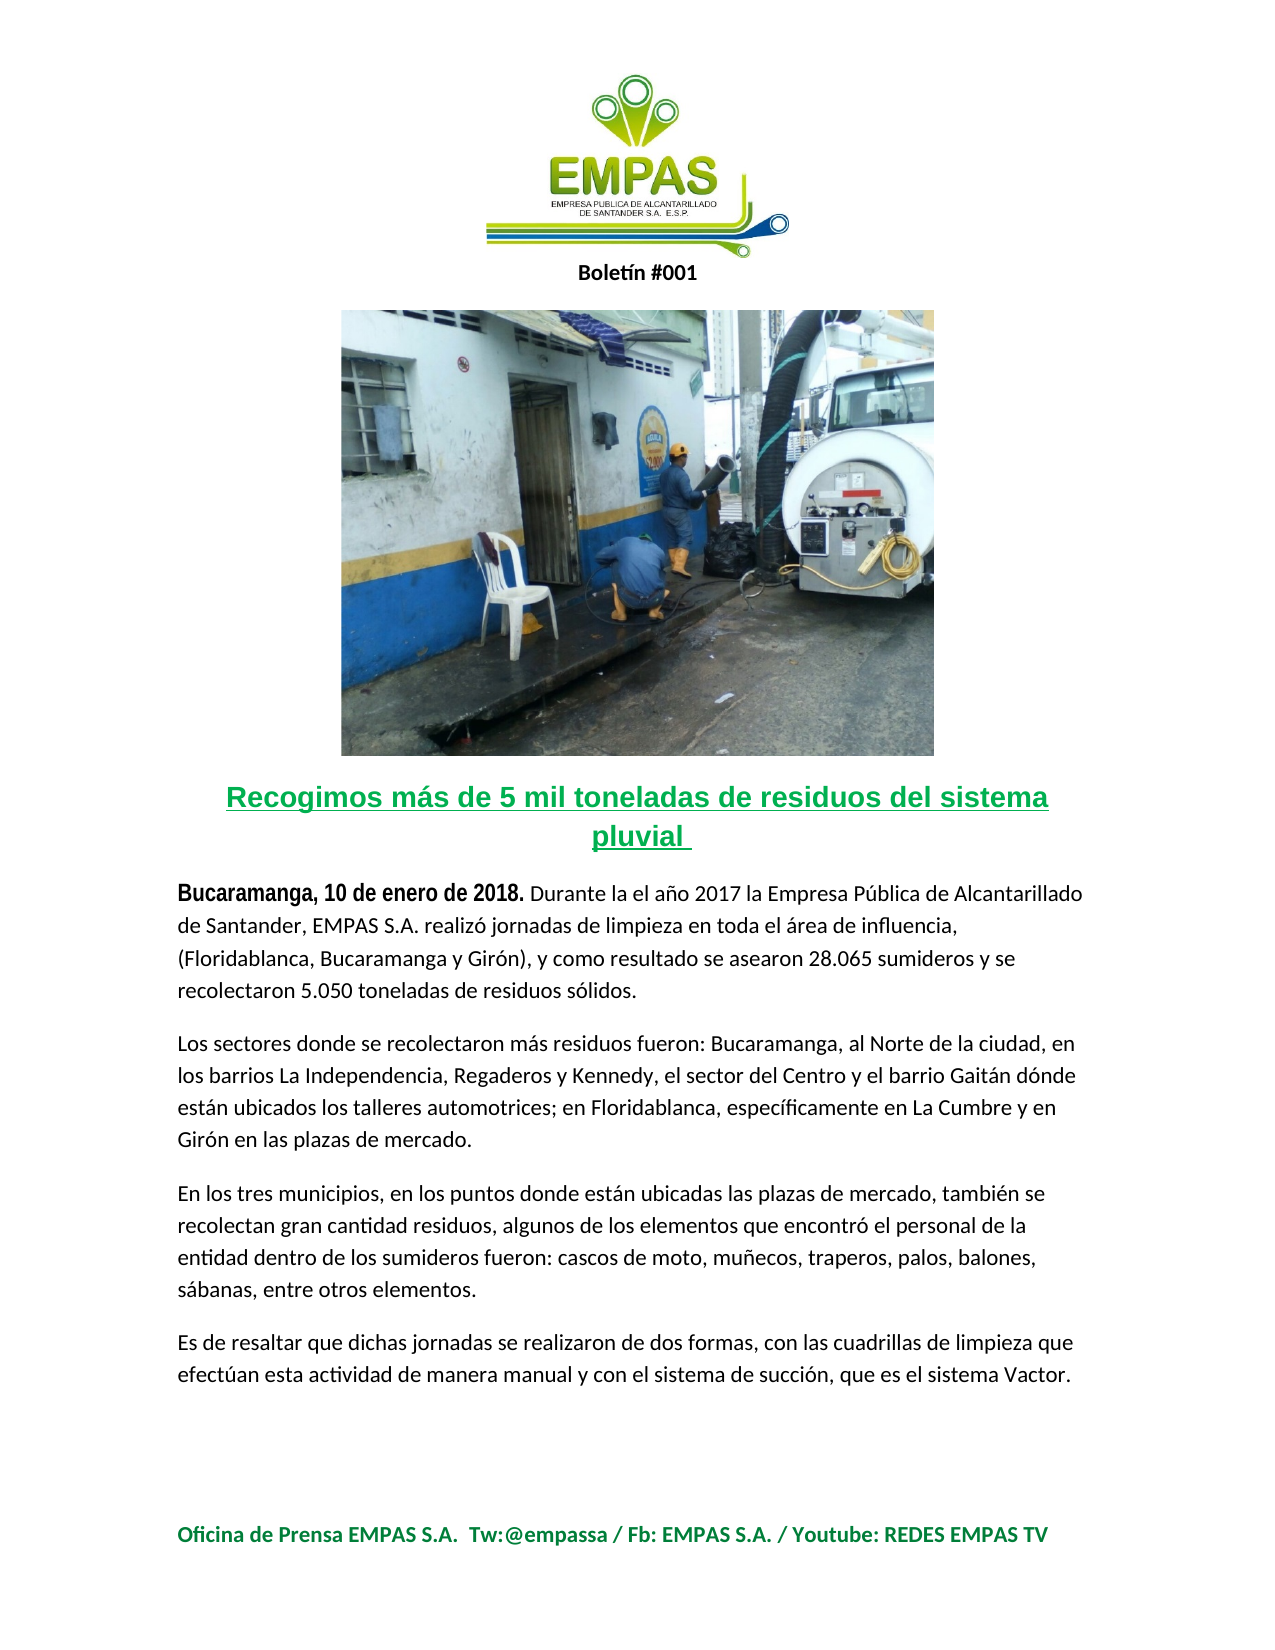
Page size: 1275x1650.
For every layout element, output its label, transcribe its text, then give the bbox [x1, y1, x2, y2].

text Boletín #001 [177, 258, 1098, 286]
text Recogimos más de 5 mil toneladas de residuos del sistema pluvial [177, 780, 1098, 852]
text En los tres municipios, en los puntos donde están ubicadas las plazas de mercado, también se recolectan gran cantidad residuos, algunos de los elementos que encontró el personal de la entidad dentro de los sumideros fueron: cascos de moto, muñecos, traperos, palos, balones, sábanas, entre otros elementos. [177, 1179, 1098, 1303]
picture [486, 73, 789, 258]
text Los sectores donde se recolectaron más residuos fueron: Bucaramanga, al Norte de la ciudad, en los barrios La Independencia, Regaderos y Kennedy, el sector del Centro y el barrio Gaitán dónde están ubicados los talleres automotrices; en Floridablanca, específicamente en La Cumbre y en Girón en las plazas de mercado. [177, 1029, 1098, 1154]
picture [341, 310, 934, 756]
text Bucaramanga, 10 de enero de 2018. Durante la el año 2017 la Empresa Pública de Alcantarillado de Santander, EMPAS S.A. realizó jornadas de limpieza en toda el área de influencia, (Floridablanca, Bucaramanga y Girón), y como resultado se asearon 28.065 sumideros y se recolectaron 5.050 toneladas de residuos sólidos. [177, 878, 1098, 1004]
text Es de resaltar que dichas jornadas se realizaron de dos formas, con las cuadrillas de limpieza que efectúan esta actividad de manera manual y con el sistema de succión, que es el sistema Vactor. [177, 1328, 1098, 1388]
